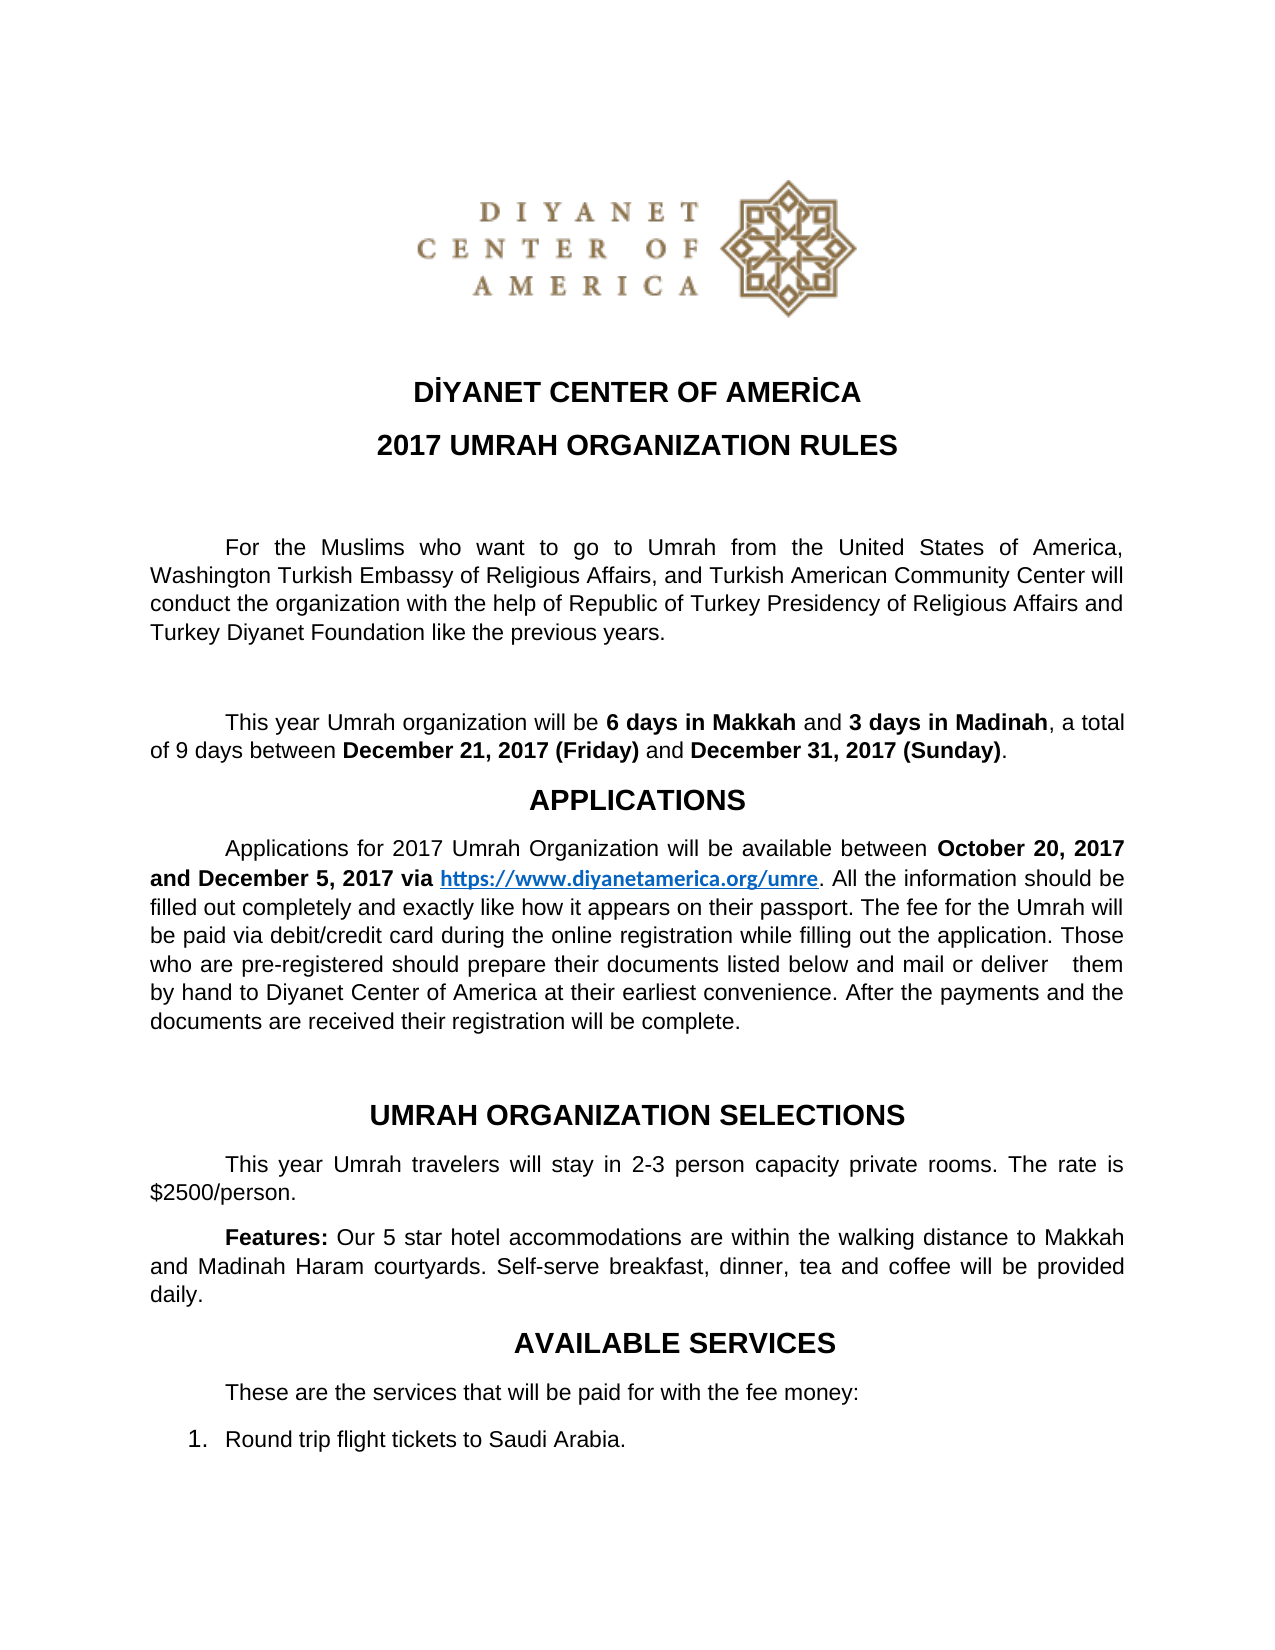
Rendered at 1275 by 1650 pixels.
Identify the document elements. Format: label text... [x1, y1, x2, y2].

text AVAILABLE SERVICES [150, 1326, 1125, 1360]
text For the Muslims who want to go to Umrah from the United States of America, Washington Turkish Embassy of Religious Affairs, and Turkish American Community Center will conduct the organization with the help of Republic of Turkey Presidency of Religious Affairs and Turkey Diyanet Foundation like the previous years. [150, 533, 1125, 645]
text APPLICATIONS [150, 783, 1125, 816]
text Diyanet Center of America [150, 375, 1125, 409]
text Features: Our 5 star hotel accommodations are within the walking distance to Makkah and Madinah Haram courtyards. Self-serve breakfast, dinner, tea and coffee will be provided daily. [150, 1224, 1125, 1308]
text This year Umrah travelers will stay in 2-3 person capacity private rooms. The rate is $2500/person. [150, 1151, 1125, 1206]
text This year Umrah organization will be 6 days in Makkah and 3 days in Madinah, a total of 9 days between December 21, 2017 (Friday) and December 31, 2017 (Sunday). [150, 709, 1125, 764]
text Umrah Organization Selections [150, 1098, 1125, 1132]
text 2017 Umrah Organization Rules [150, 428, 1125, 461]
list Round trip flight tickets to Saudi Arabia. [187, 1424, 1125, 1453]
text These are the services that will be paid for with the fee money: [150, 1379, 1125, 1406]
picture [387, 150, 888, 357]
text Applications for 2017 Umrah Organization will be available between October 20, 2017 and December 5, 2017 via https://www.diyanetamerica.org/umre. All the information should be filled out completely and exactly like how it appears on their passport. The fee for the Umrah will be paid via debit/credit card during the online registration while filling out the application. Those who are pre-registered should prepare their documents listed below and mail or deliver them by hand to Diyanet Center of America at their earliest convenience. After the payments and the documents are received their registration will be complete. [150, 835, 1125, 1034]
